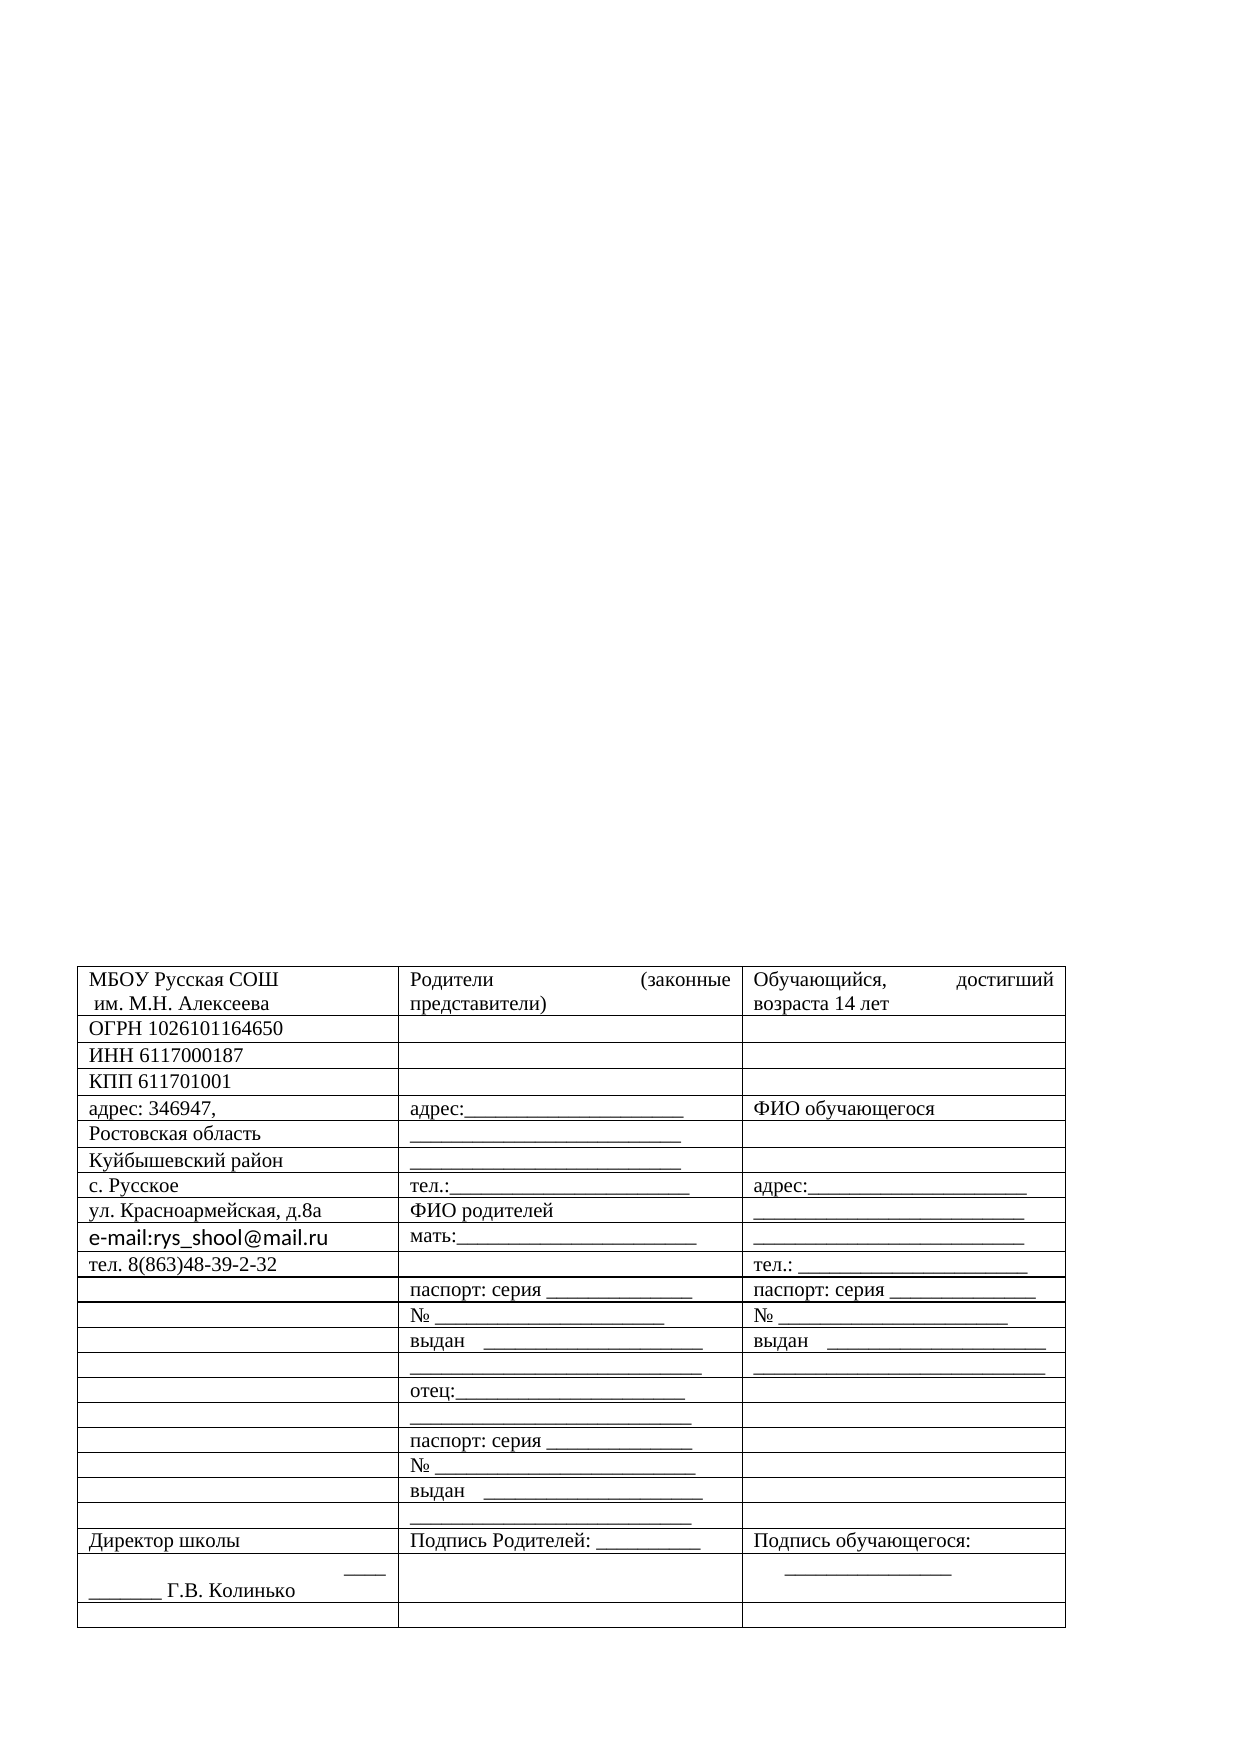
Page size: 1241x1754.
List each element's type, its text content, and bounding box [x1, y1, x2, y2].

table_cell ____________________________ [399, 1353, 742, 1377]
table_cell e-mail:rys_shool@mail.ru [78, 1223, 398, 1251]
table_cell [743, 1603, 1065, 1627]
table_cell ФИО обучающегося [743, 1096, 1065, 1120]
table_cell паспорт: серия ______________ [743, 1278, 1065, 1301]
table_cell [743, 1428, 1065, 1452]
table_cell № ______________________ [743, 1303, 1065, 1327]
table_cell ___________ Г.В. Колинько [78, 1554, 398, 1602]
table_cell ____________________________ [743, 1353, 1065, 1377]
table_cell [399, 1069, 742, 1094]
table_cell __________________________ [399, 1148, 742, 1172]
table_cell адрес:_____________________ [743, 1173, 1065, 1197]
table_cell [743, 1016, 1065, 1042]
table_cell ул. Красноармейская, д.8а [78, 1198, 398, 1222]
table_cell выдан _____________________ [399, 1478, 742, 1502]
table_cell ИНН 6117000187 [78, 1043, 398, 1068]
table_header Обучающийся, достигший возраста 14 лет [743, 967, 1065, 1015]
table_cell [78, 1303, 398, 1327]
table_cell [399, 1554, 742, 1602]
table_cell [78, 1378, 398, 1402]
table_cell выдан _____________________ [743, 1328, 1065, 1352]
table_cell Куйбышевский район [78, 1148, 398, 1172]
table_cell __________________________ [399, 1121, 742, 1147]
table_cell КПП 611701001 [78, 1069, 398, 1094]
table_header МБОУ Русская СОШ им. М.Н. Алексеева [78, 967, 398, 1015]
table_cell отец:______________________ [399, 1378, 742, 1402]
table_header Родители (законные представители) [399, 967, 742, 1015]
table_cell с. Русское [78, 1173, 398, 1197]
table_cell [78, 1278, 398, 1301]
table_cell Подпись Родителей: __________ [399, 1529, 742, 1552]
table_cell паспорт: серия ______________ [399, 1428, 742, 1452]
table_cell адрес: 346947, [78, 1096, 398, 1120]
table_cell ___________________________ [399, 1503, 742, 1527]
table_cell [78, 1328, 398, 1352]
table_cell мать:_______________________ [399, 1223, 742, 1251]
table_cell [743, 1478, 1065, 1502]
table_cell № _________________________ [399, 1453, 742, 1477]
table_cell [399, 1043, 742, 1068]
table_cell тел.:_______________________ [399, 1173, 742, 1197]
table_cell [78, 1453, 398, 1477]
table_cell [399, 1252, 742, 1276]
table_cell ФИО родителей [399, 1198, 742, 1222]
table_cell [743, 1121, 1065, 1147]
table_cell __________________________ [743, 1223, 1065, 1251]
table_cell Директор школы [78, 1529, 398, 1552]
table_cell [78, 1603, 398, 1627]
table_cell [78, 1478, 398, 1502]
table_cell [743, 1453, 1065, 1477]
table_cell [743, 1403, 1065, 1427]
table_cell ________________ [743, 1554, 1065, 1602]
table_cell паспорт: серия ______________ [399, 1278, 742, 1301]
table_cell тел. 8(863)48-39-2-32 [78, 1252, 398, 1276]
table_cell [743, 1148, 1065, 1172]
table_cell __________________________ [743, 1198, 1065, 1222]
table_cell выдан _____________________ [399, 1328, 742, 1352]
table_cell [78, 1428, 398, 1452]
table_cell ___________________________ [399, 1403, 742, 1427]
table_cell Подпись обучающегося: [743, 1529, 1065, 1552]
table_cell [743, 1043, 1065, 1068]
table_cell [743, 1378, 1065, 1402]
table_cell [399, 1016, 742, 1042]
table_cell [743, 1069, 1065, 1094]
table_cell тел.: ______________________ [743, 1252, 1065, 1276]
table_cell адрес:_____________________ [399, 1096, 742, 1120]
table_cell [743, 1503, 1065, 1527]
table_cell [399, 1603, 742, 1627]
table_cell Ростовская область [78, 1121, 398, 1147]
table_cell [78, 1353, 398, 1377]
table_cell [78, 1403, 398, 1427]
table_cell № ______________________ [399, 1303, 742, 1327]
table_cell ОГРН 1026101164650 [78, 1016, 398, 1042]
table_cell [78, 1503, 398, 1527]
